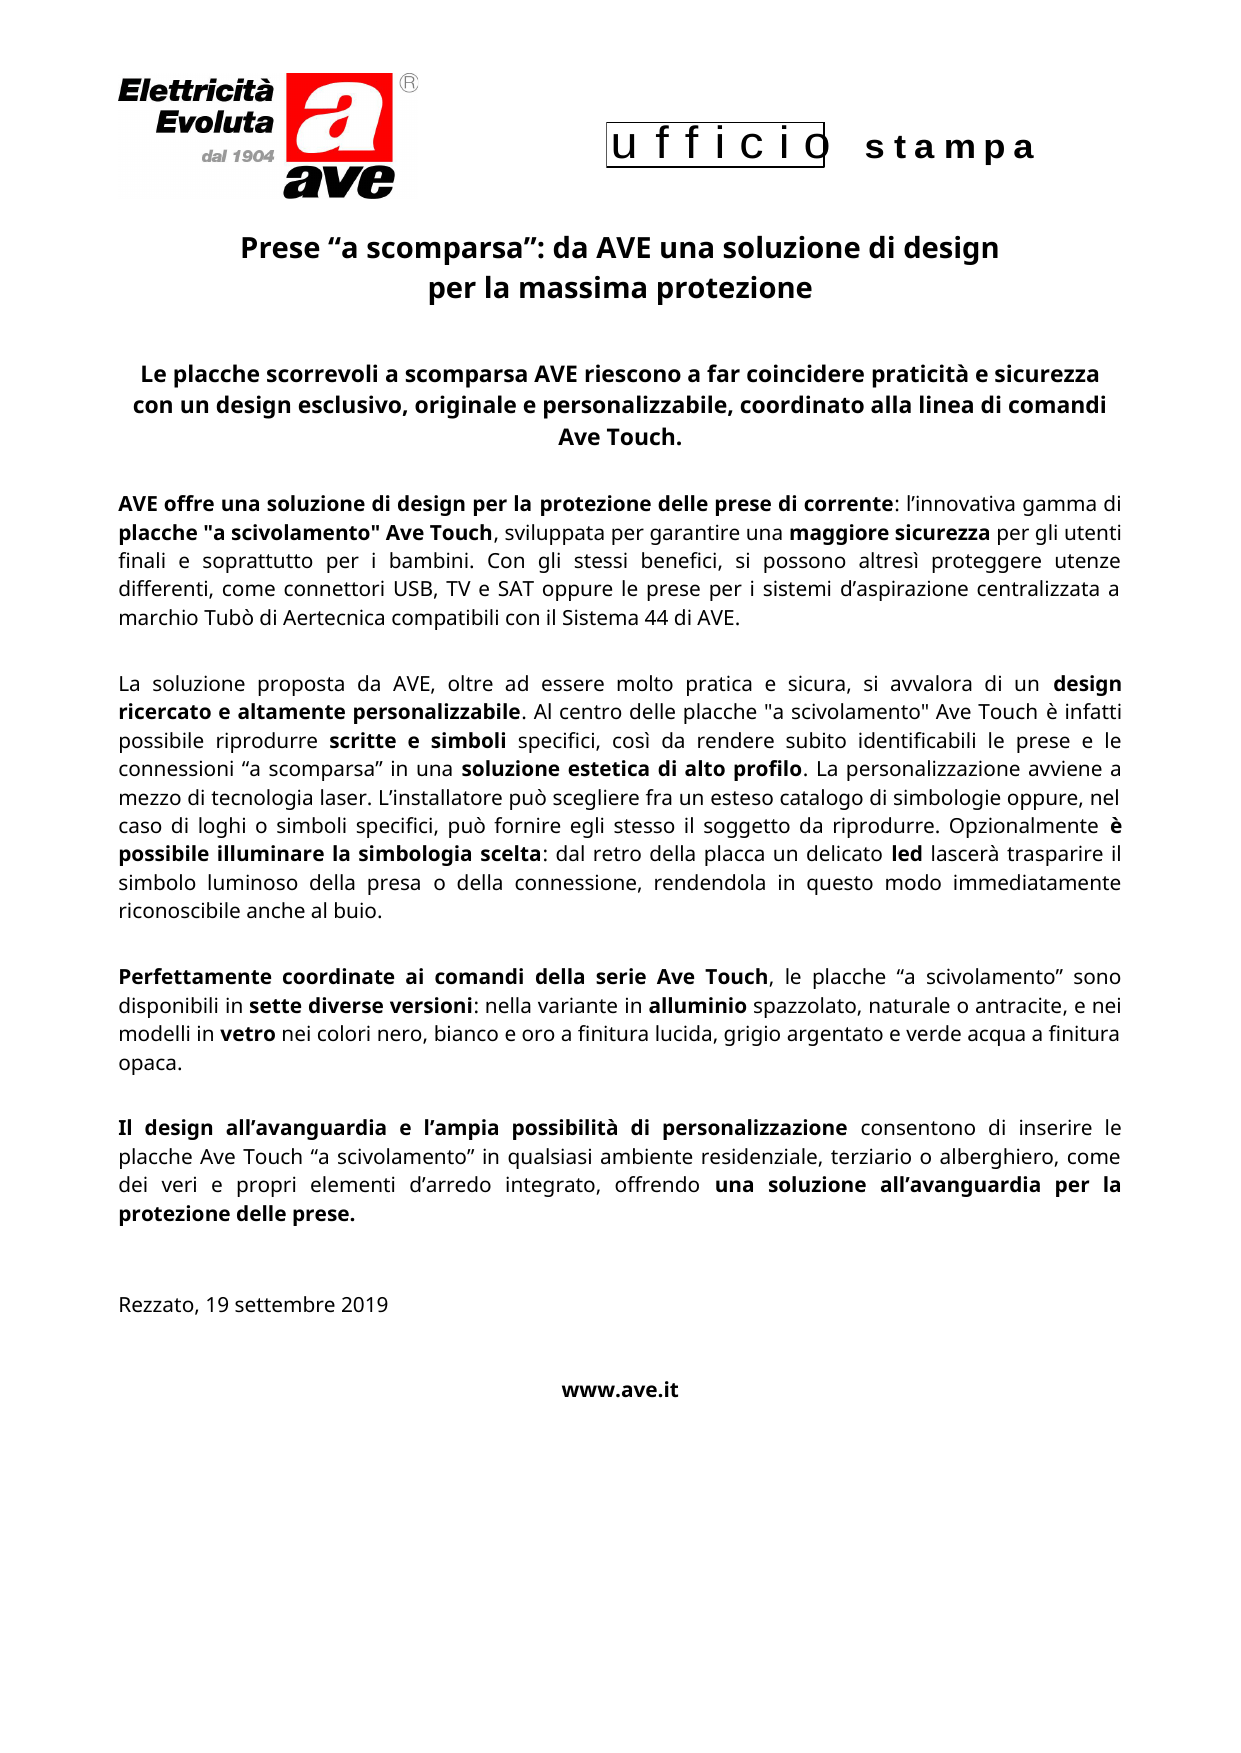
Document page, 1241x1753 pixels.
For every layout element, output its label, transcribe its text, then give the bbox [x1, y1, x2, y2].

text Le placche scorrevoli a scomparsa AVE riescono a far coincidere praticità e sicurezza con un design esclusivo, originale e personalizzabile, coordinato alla linea di comandi Ave Touch. [118, 358, 1122, 452]
text La soluzione proposta da AVE, oltre ad essere molto pratica e sicura, si avvalora di un design ricercato e altamente personalizzabile. Al centro delle placche "a scivolamento" Ave Touch è infatti possibile riprodurre scritte e simboli specifici, così da rendere subito identificabili le prese e le connessioni “a scomparsa” in una soluzione estetica di alto profilo. La personalizzazione avviene a mezzo di tecnologia laser. L’installatore può scegliere fra un esteso catalogo di simbologie oppure, nel caso di loghi o simboli specifici, può fornire egli stesso il soggetto da riprodurre. Opzionalmente è possibile illuminare la simbologia scelta: dal retro della placca un delicato led lascerà trasparire il simbolo luminoso della presa o della connessione, rendendola in questo modo immediatamente riconoscibile anche al buio. [118, 669, 1122, 925]
text Perfettamente coordinate ai comandi della serie Ave Touch, le placche “a scivolamento” sono disponibili in sette diverse versioni: nella variante in alluminio spazzolato, naturale o antracite, e nei modelli in vetro nei colori nero, bianco e oro a finitura lucida, grigio argentato e verde acqua a finitura opaca. [118, 962, 1122, 1076]
text www.ave.it [118, 1375, 1122, 1404]
text per la massima protezione [118, 267, 1122, 307]
text Il design all’avanguardia e l’ampia possibilità di personalizzazione consentono di inserire le placche Ave Touch “a scivolamento” in qualsiasi ambiente residenziale, terziario o alberghiero, come dei veri e propri elementi d’arredo integrato, offrendo una soluzione all’avanguardia per la protezione delle prese. [118, 1113, 1122, 1227]
picture [118, 73, 419, 199]
text AVE offre una soluzione di design per la protezione delle prese di corrente: l’innovativa gamma di placche "a scivolamento" Ave Touch, sviluppata per garantire una maggiore sicurezza per gli utenti finali e soprattutto per i bambini. Con gli stessi benefici, si possono altresì proteggere utenze differenti, come connettori USB, TV e SAT oppure le prese per i sistemi d’aspirazione centralizzata a marchio Tubò di Aertecnica compatibili con il Sistema 44 di AVE. [118, 489, 1122, 631]
text Prese “a scomparsa”: da AVE una soluzione di design [118, 227, 1122, 267]
text Rezzato, 19 settembre 2019 [118, 1290, 1122, 1318]
